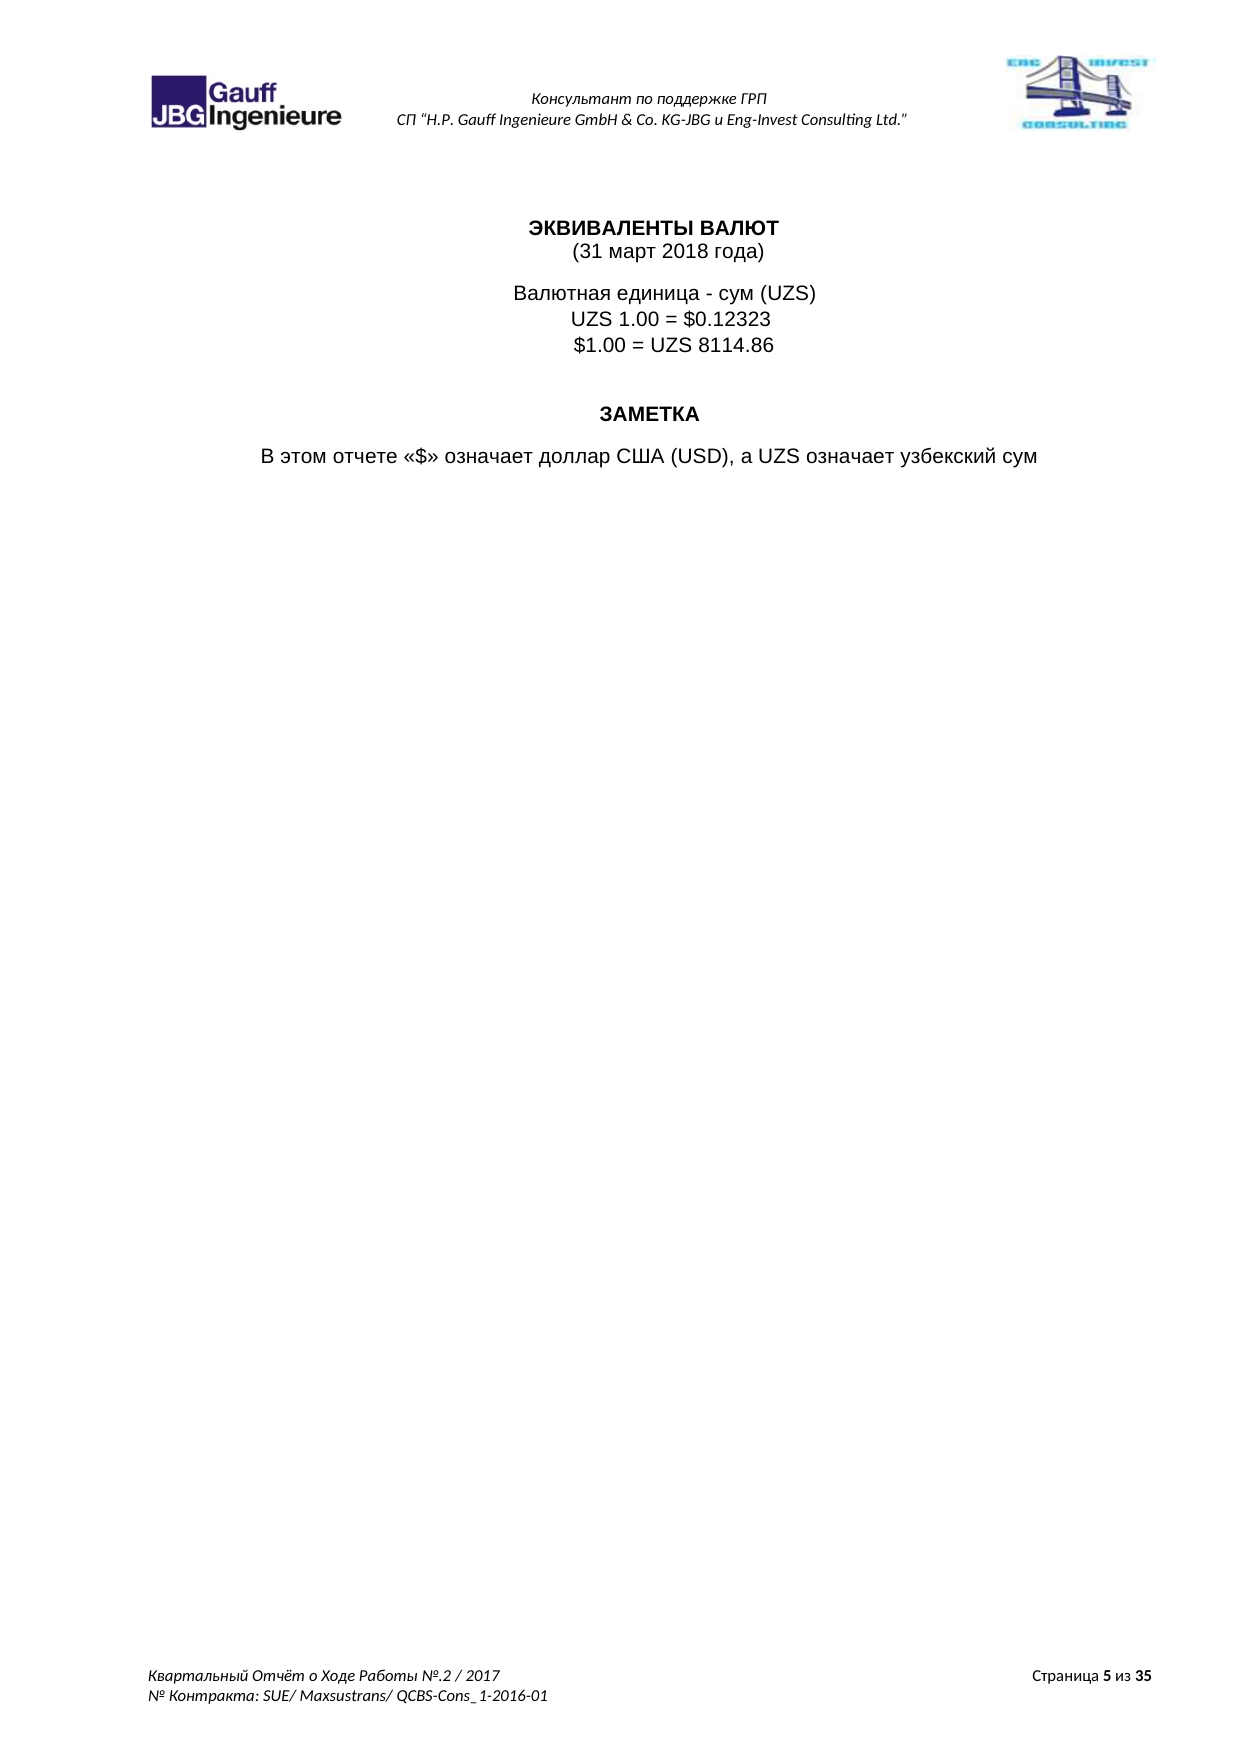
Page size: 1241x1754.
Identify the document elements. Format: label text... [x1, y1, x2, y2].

text ЭКВИВАЛЕНТЫ ВАЛЮТ [150, 219, 1152, 240]
text Валютная единица - сум (UZS) [487, 280, 842, 306]
text UZS 1.00 = $0.12323 [487, 306, 795, 332]
picture [148, 75, 346, 131]
text $1.00 = UZS 8114.86 [487, 332, 795, 358]
picture [1004, 55, 1156, 131]
text (31 март 2018 года) [150, 242, 1152, 263]
text В этом отчете «$» означает доллар США (USD), а UZS означает узбекский сум [148, 426, 1152, 467]
text ЗАМЕТКА [148, 405, 1152, 426]
